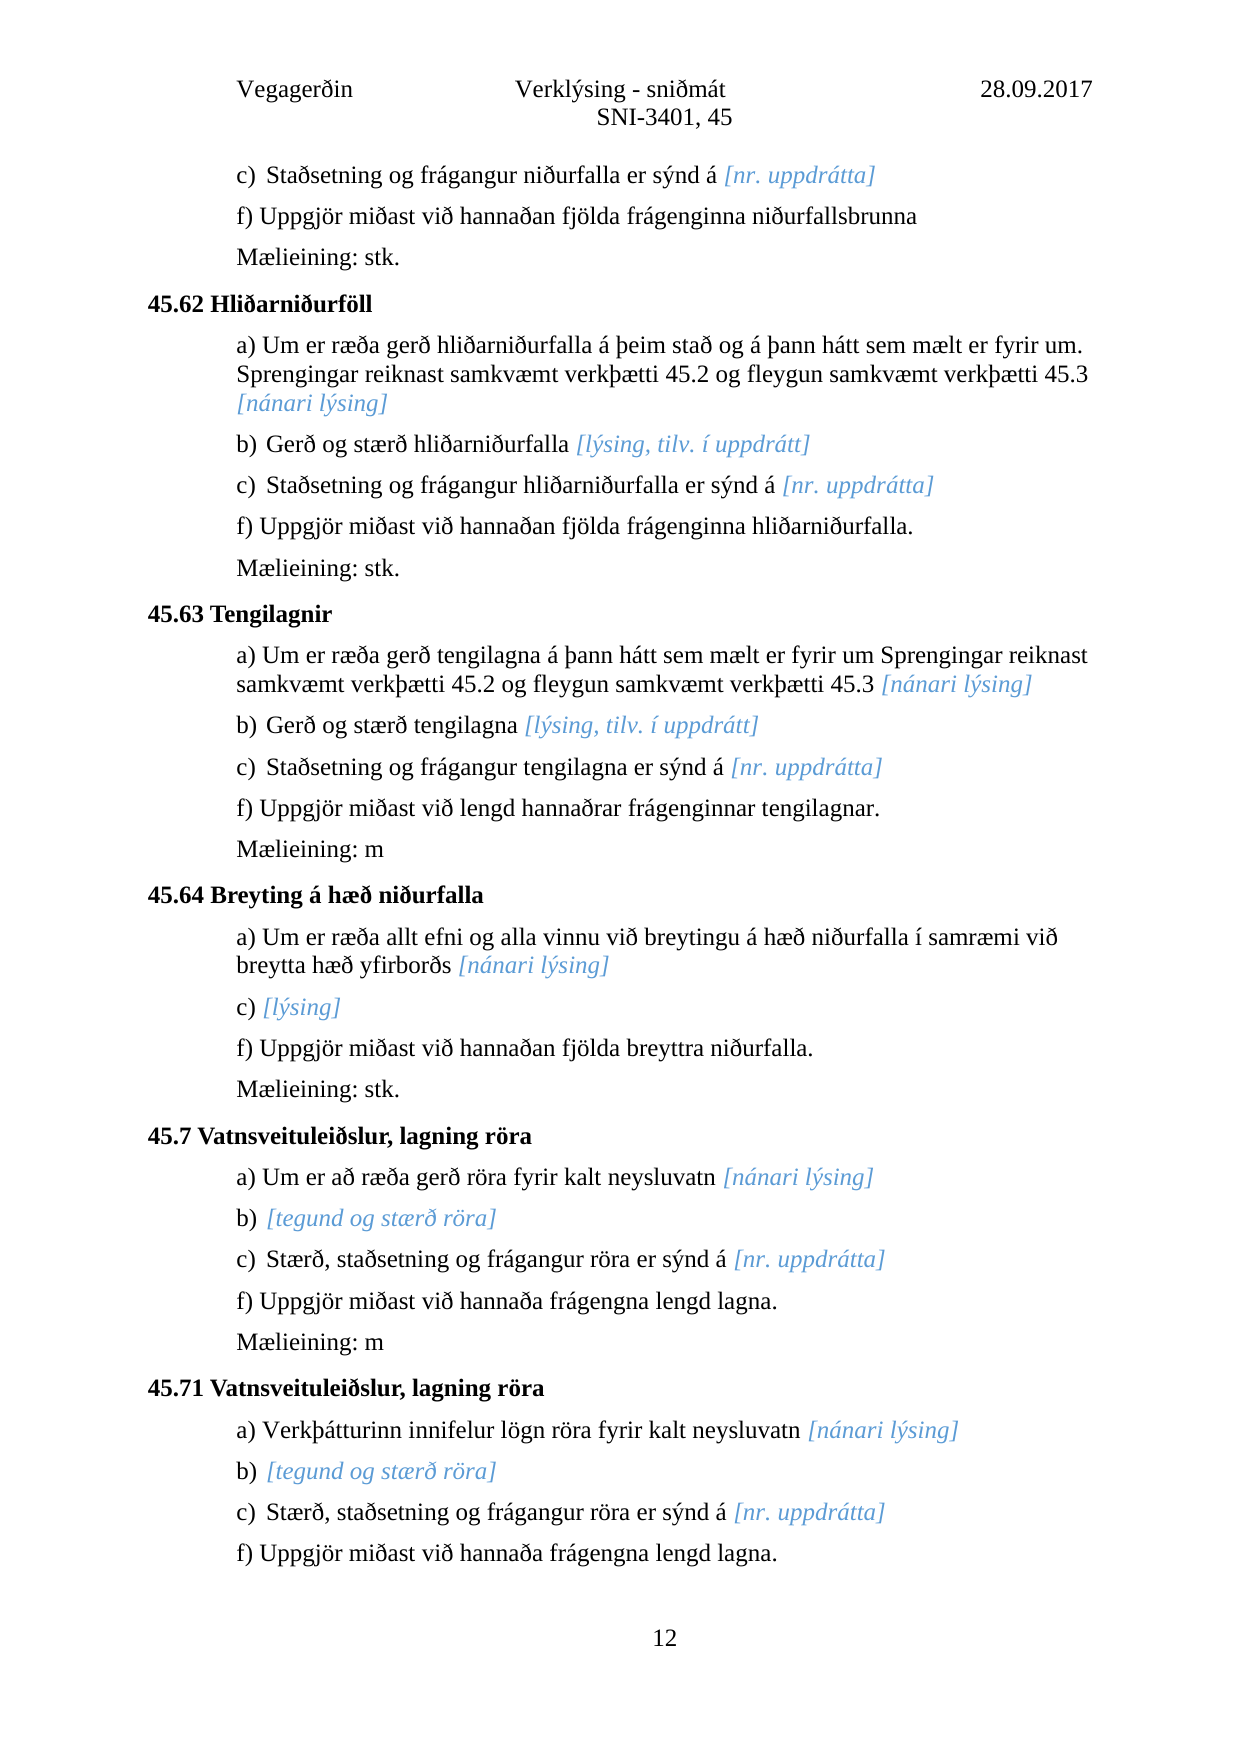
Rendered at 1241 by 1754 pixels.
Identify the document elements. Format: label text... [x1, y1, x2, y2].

text c) Staðsetning og frágangur hliðarniðurfalla er sýnd á [nr. uppdrátta] [236, 470, 1093, 499]
text Mælieining: m [236, 834, 1093, 863]
text f) Uppgjör miðast við lengd hannaðrar frágenginnar tengilagnar. [236, 793, 1093, 822]
text 45.63 Tengilagnir [148, 599, 1088, 628]
text b) Gerð og stærð tengilagna [lýsing, tilv. í uppdrátt] [236, 710, 1093, 739]
text c) Stærð, staðsetning og frágangur röra er sýnd á [nr. uppdrátta] [236, 1497, 1093, 1526]
text Mælieining: stk. [236, 1074, 1093, 1103]
text a) Um er að ræða gerð röra fyrir kalt neysluvatn [nánari lýsing] [236, 1162, 1093, 1191]
text b) Gerð og stærð hliðarniðurfalla [lýsing, tilv. í uppdrátt] [236, 429, 1093, 458]
text Mælieining: stk. [236, 242, 1093, 271]
text Mælieining: stk. [236, 553, 1093, 581]
text c) Staðsetning og frágangur tengilagna er sýnd á [nr. uppdrátta] [236, 752, 1093, 780]
text f) Uppgjör miðast við hannaða frágengna lengd lagna. [236, 1538, 1093, 1567]
text b) [tegund og stærð röra] [236, 1456, 1093, 1485]
text b) [tegund og stærð röra] [236, 1203, 1093, 1232]
text f) Uppgjör miðast við hannaða frágengna lengd lagna. [236, 1286, 1093, 1314]
text f) Uppgjör miðast við hannaðan fjölda breyttra niðurfalla. [236, 1033, 1093, 1062]
text 45.7 Vatnsveituleiðslur, lagning röra [148, 1121, 1088, 1149]
text Mælieining: m [236, 1327, 1093, 1356]
text c) [lýsing] [236, 992, 1093, 1021]
text c) Stærð, staðsetning og frágangur röra er sýnd á [nr. uppdrátta] [236, 1244, 1093, 1273]
text a) Um er ræða gerð tengilagna á þann hátt sem mælt er fyrir um Sprengingar reiknast samkvæmt verkþætti 45.2 og fleygun samkvæmt verkþætti 45.3 [nánari lýsing] [236, 640, 1093, 698]
text a) Um er ræða allt efni og alla vinnu við breytingu á hæð niðurfalla í samræmi við breytta hæð yfirborðs [nánari lýsing] [236, 922, 1093, 979]
text 45.71 Vatnsveituleiðslur, lagning röra [148, 1373, 1088, 1402]
text 45.64 Breyting á hæð niðurfalla [148, 881, 1088, 909]
text f) Uppgjör miðast við hannaðan fjölda frágenginna niðurfallsbrunna [236, 201, 1093, 230]
text a) Um er ræða gerð hliðarniðurfalla á þeim stað og á þann hátt sem mælt er fyrir um. Sprengingar reiknast samkvæmt verkþætti 45.2 og fleygun samkvæmt verkþætti 45.3 [nánari lýsing] [236, 330, 1093, 416]
text c) Staðsetning og frágangur niðurfalla er sýnd á [nr. uppdrátta] [236, 160, 1093, 189]
text a) Verkþátturinn innifelur lögn röra fyrir kalt neysluvatn [nánari lýsing] [236, 1415, 1093, 1443]
text f) Uppgjör miðast við hannaðan fjölda frágenginna hliðarniðurfalla. [236, 511, 1093, 540]
text 45.62 Hliðarniðurföll [148, 289, 1088, 318]
